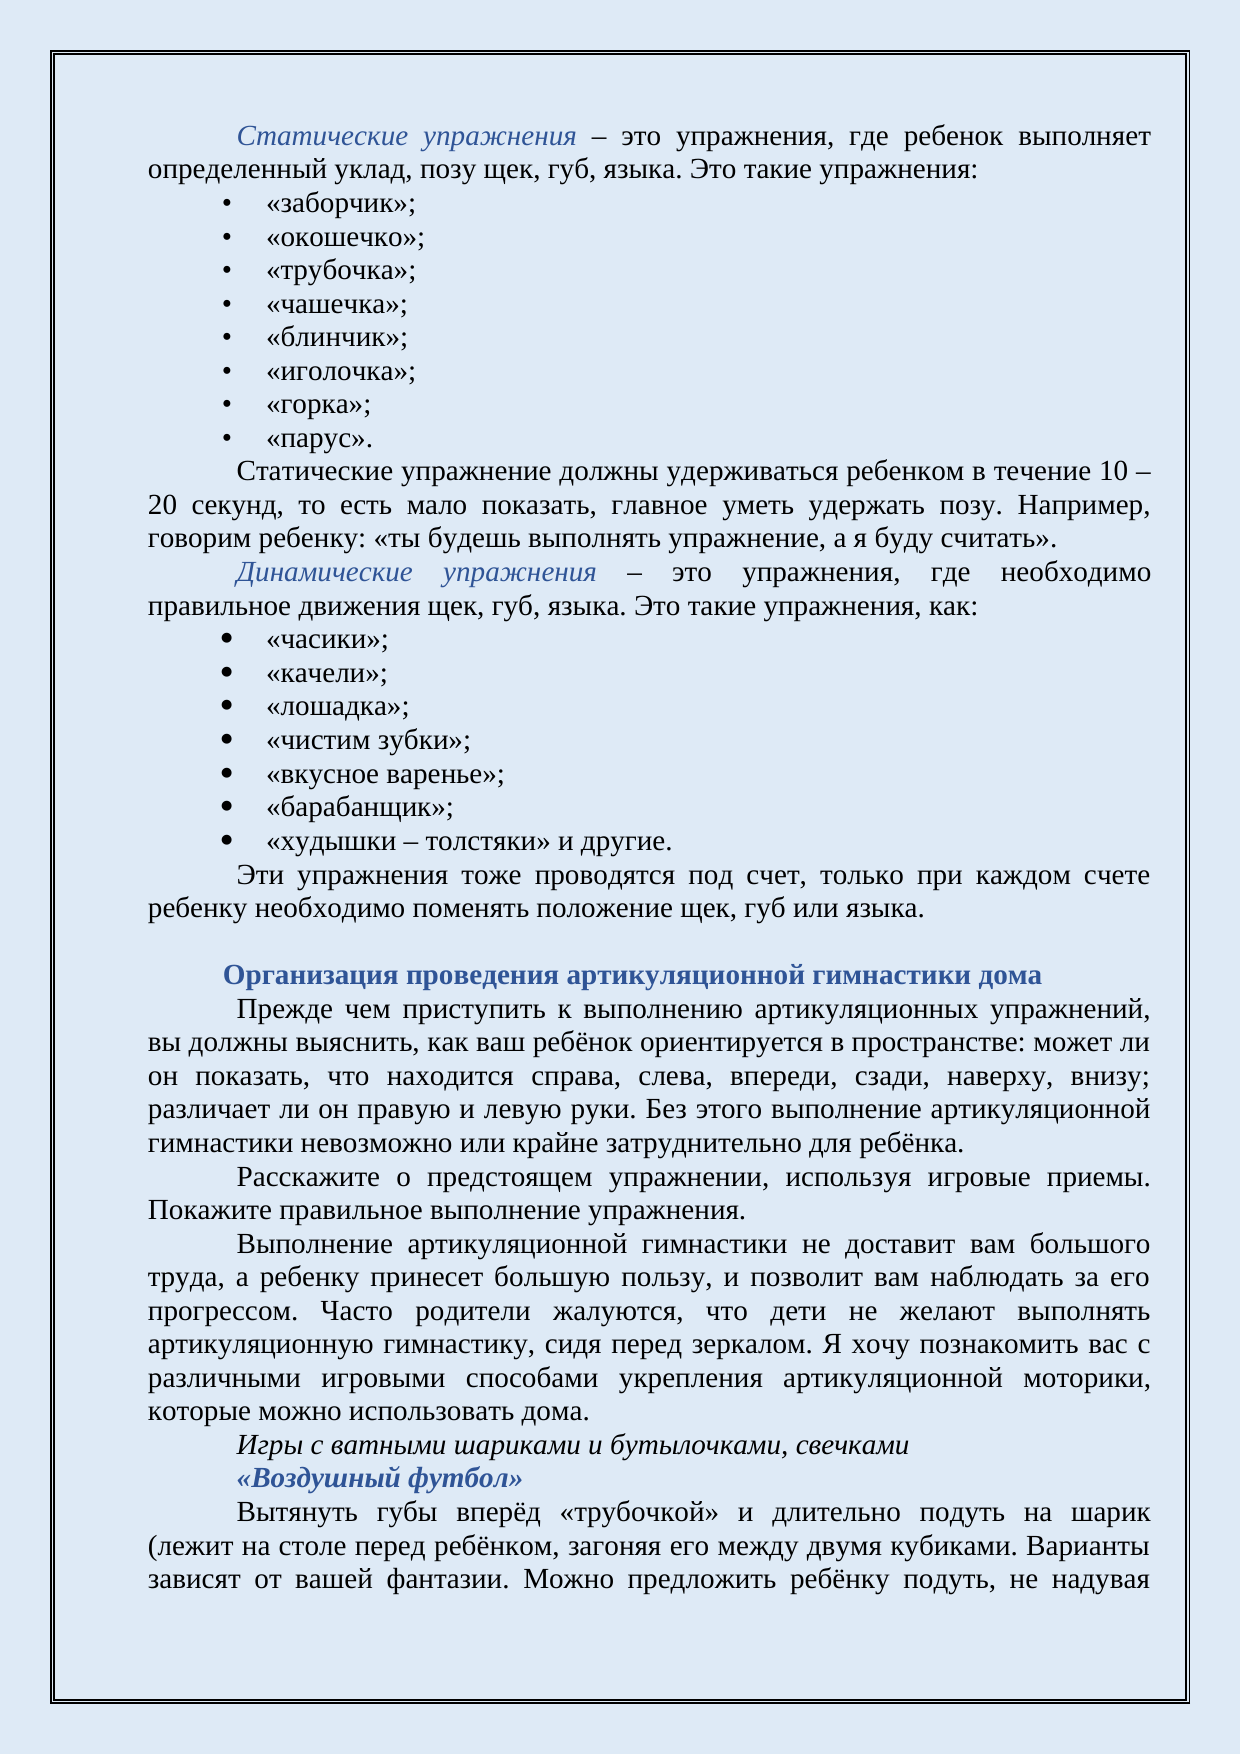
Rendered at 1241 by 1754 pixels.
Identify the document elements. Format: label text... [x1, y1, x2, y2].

list «чашечка»; [222, 286, 1152, 319]
list «иголочка»; [222, 353, 1152, 386]
text Игры с ватными шариками и бутылочками, свечками [148, 1427, 1152, 1461]
list «чистим зубки»; [222, 722, 1152, 756]
text Выполнение артикуляционной гимнастики не доставит вам большого труда, а ребенку принесет большую пользу, и позволит вам наблюдать за его прогрессом. Часто родители жалуются, что дети не желают выполнять артикуляционную гимнастику, сидя перед зеркалом. Я хочу познакомить вас с различными игровыми способами укрепления артикуляционной моторики, которые можно использовать дома. [148, 1226, 1152, 1427]
list «трубочка»; [222, 252, 1152, 286]
text Статические упражнение должны удерживаться ребенком в течение 10 – 20 секунд, то есть мало показать, главное уметь удержать позу. Например, говорим ребенку: «ты будешь выполнять упражнение, а я буду считать». [148, 453, 1152, 554]
list «лошадка»; [222, 688, 1152, 722]
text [148, 1494, 1152, 1595]
text «Воздушный футбол» [148, 1461, 1152, 1494]
list «горка»; [222, 386, 1152, 420]
text Динамические упражнения – это упражнения, где необходимо правильное движения щек, губ, языка. Это такие упражнения, как: [148, 554, 1152, 621]
text Прежде чем приступить к выполнению артикуляционных упражнений, вы должны выяснить, как ваш ребёнок ориентируется в пространстве: может ли он показать, что находится справа, слева, впереди, сзади, наверху, внизу; различает ли он правую и левую руки. Без этого выполнение артикуляционной гимнастики невозможно или крайне затруднительно для ребёнка. [148, 991, 1152, 1159]
list «окошечко»; [222, 219, 1152, 252]
text Эти упражнения тоже проводятся под счет, только при каждом счете ребенку необходимо поменять положение щек, губ или языка. [148, 857, 1152, 924]
list Организация проведения артикуляционной гимнастики дома [223, 957, 1152, 991]
list «худышки – толстяки» и другие. [222, 823, 1152, 857]
list «барабанщик»; [222, 789, 1152, 823]
text Расскажите о предстоящем упражнении, используя игровые приемы. Покажите правильное выполнение упражнения. [148, 1159, 1152, 1226]
list «парус». [222, 420, 1152, 453]
list «блинчик»; [222, 319, 1152, 353]
text Статические упражнения – это упражнения, где ребенок выполняет определенный уклад, позу щек, губ, языка. Это такие упражнения: [148, 118, 1152, 185]
list «качели»; [222, 655, 1152, 688]
list «часики»; [222, 621, 1152, 655]
list «заборчик»; [222, 185, 1152, 219]
list «вкусное варенье»; [222, 756, 1152, 789]
